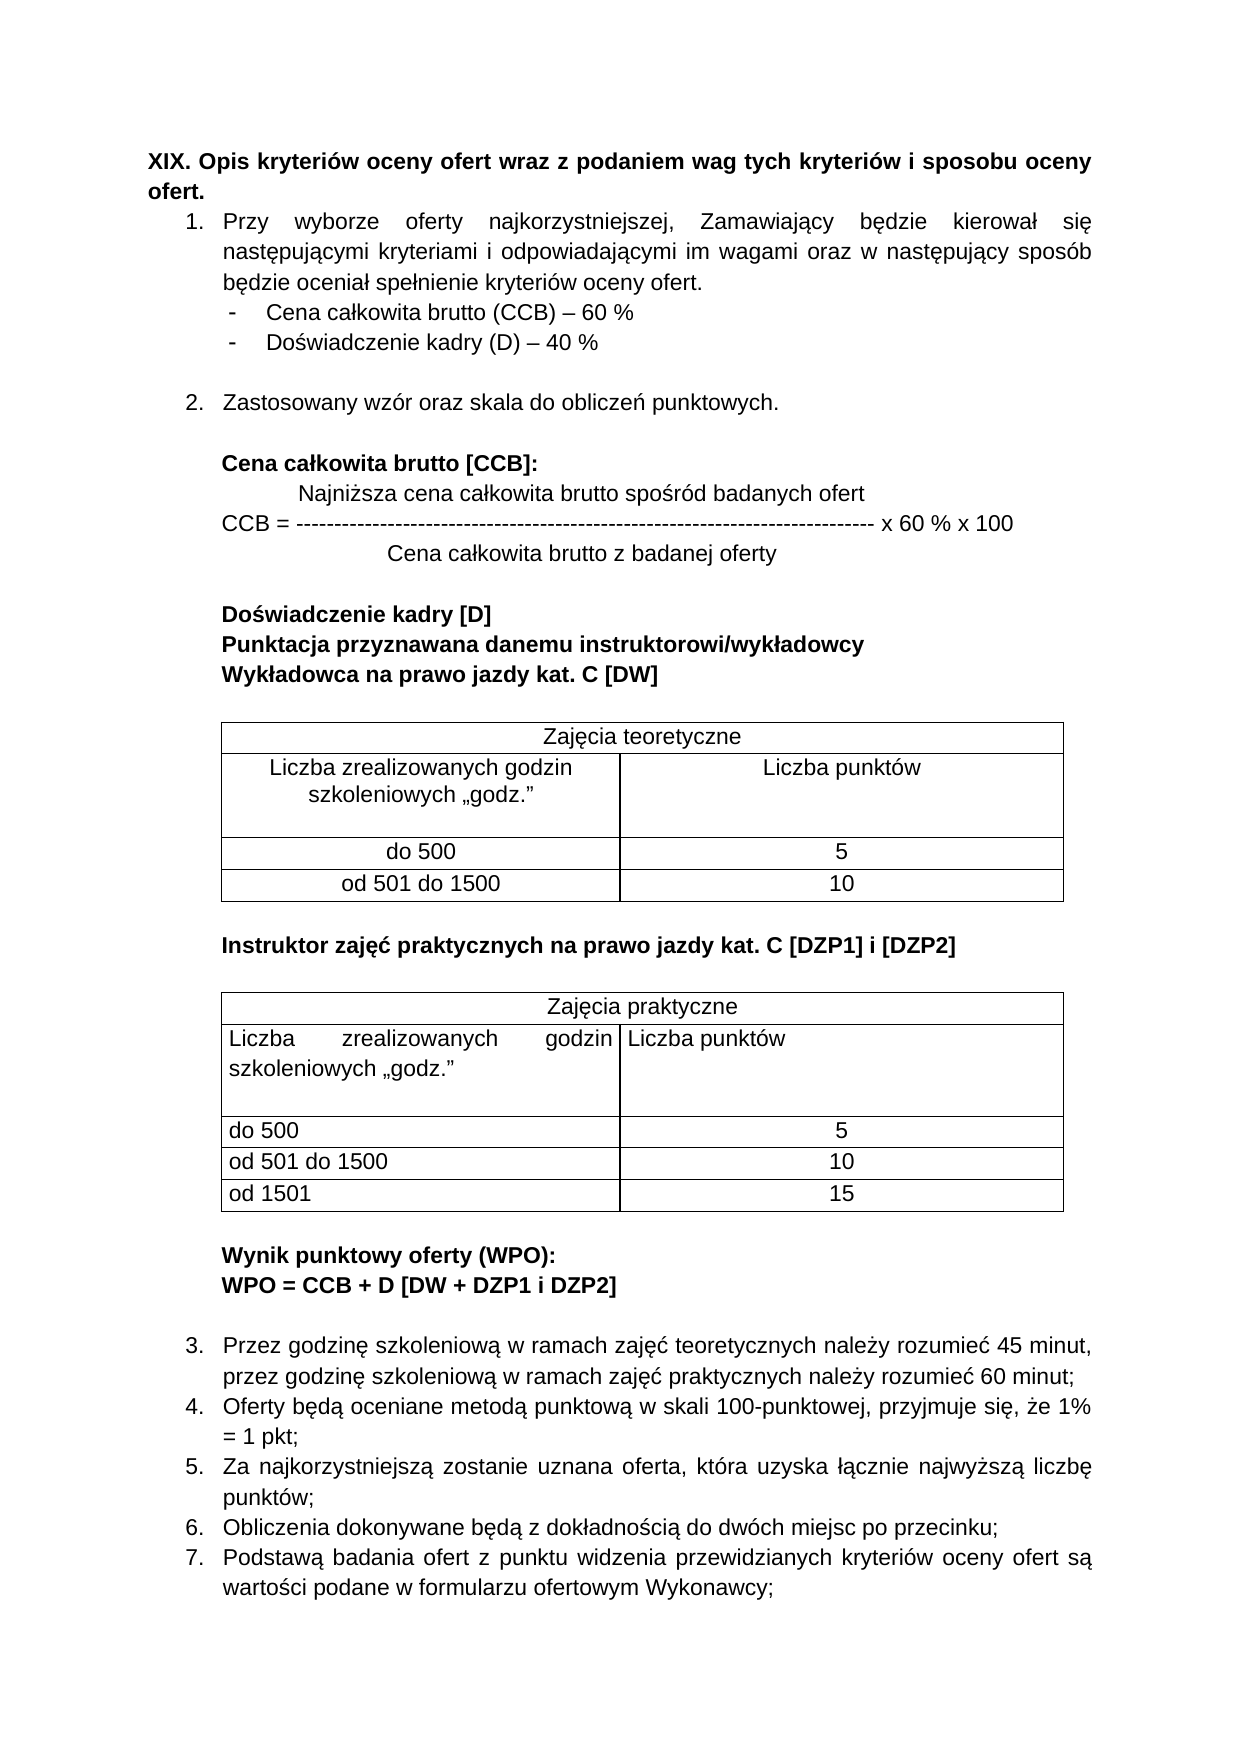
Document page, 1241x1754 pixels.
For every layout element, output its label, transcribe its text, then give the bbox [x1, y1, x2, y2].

list Podstawą badania ofert z punktu widzenia przewidzianych kryteriów oceny ofert są wartości podane w formularzu ofertowym Wykonawcy; [185, 1544, 1093, 1600]
table_header Zajęcia teoretyczne [222, 723, 1063, 753]
table_header Zajęcia praktyczne [222, 993, 1063, 1024]
table_cell 5 [621, 838, 1063, 869]
text Instruktor zajęć praktycznych na prawo jazdy kat. C [DZP1] i [DZP2] [148, 932, 1093, 958]
list Cena całkowita brutto (CCB) – 60 % [228, 299, 1093, 325]
list Zastosowany wzór oraz skala do obliczeń punktowych. [185, 389, 1093, 416]
text Punktacja przyznawana danemu instruktorowi/wykładowcy [148, 631, 1093, 657]
table_cell Liczba zrealizowanych godzin szkoleniowych „godz.” [222, 1025, 619, 1116]
table_cell od 501 do 1500 [222, 870, 619, 901]
text Wykładowca na prawo jazdy kat. C [DW] [148, 661, 1093, 687]
list Doświadczenie kadry (D) – 40 % [228, 329, 1093, 355]
list Przy wyborze oferty najkorzystniejszej, Zamawiający będzie kierował się następującymi kryteriami i odpowiadającymi im wagami oraz w następujący sposób będzie oceniał spełnienie kryteriów oceny ofert. [185, 208, 1093, 295]
table_cell do 500 [222, 1117, 619, 1147]
list Obliczenia dokonywane będą z dokładnością do dwóch miejsc po przecinku; [185, 1514, 1093, 1540]
table_cell od 1501 [222, 1180, 619, 1211]
list Oferty będą oceniane metodą punktową w skali 100-punktowej, przyjmuje się, że 1% = 1 pkt; [185, 1393, 1093, 1449]
table_cell Liczba punktów [621, 1025, 1063, 1116]
table_cell 10 [621, 870, 1063, 901]
table_cell do 500 [222, 838, 619, 869]
list Za najkorzystniejszą zostanie uznana oferta, która uzyska łącznie najwyższą liczbę punktów; [185, 1453, 1093, 1510]
text WPO = CCB + D [DW + DZP1 i DZP2] [148, 1272, 1093, 1298]
table_cell Liczba zrealizowanych godzin szkoleniowych „godz.” [222, 754, 619, 837]
text Najniższa cena całkowita brutto spośród badanych ofert [148, 480, 1093, 506]
table_cell Liczba punktów [621, 754, 1063, 837]
text Doświadczenie kadry [D] [148, 601, 1093, 627]
table_cell 10 [621, 1148, 1063, 1179]
table_cell od 501 do 1500 [222, 1148, 619, 1179]
list Przez godzinę szkoleniową w ramach zajęć teoretycznych należy rozumieć 45 minut, przez godzinę szkoleniową w ramach zajęć praktycznych należy rozumieć 60 minut; [185, 1332, 1093, 1389]
table_cell 15 [621, 1180, 1063, 1211]
text Cena całkowita brutto z badanej oferty [148, 540, 1093, 567]
text XIX. Opis kryteriów oceny ofert wraz z podaniem wag tych kryteriów i sposobu oceny ofert. [148, 148, 1093, 204]
text Wynik punktowy oferty (WPO): [148, 1242, 1093, 1268]
table_cell 5 [621, 1117, 1063, 1147]
text CCB = ---------------------------------------------------------------------------- x 60 % x 100 [148, 510, 1093, 536]
text Cena całkowita brutto [CCB]: [148, 450, 1093, 476]
